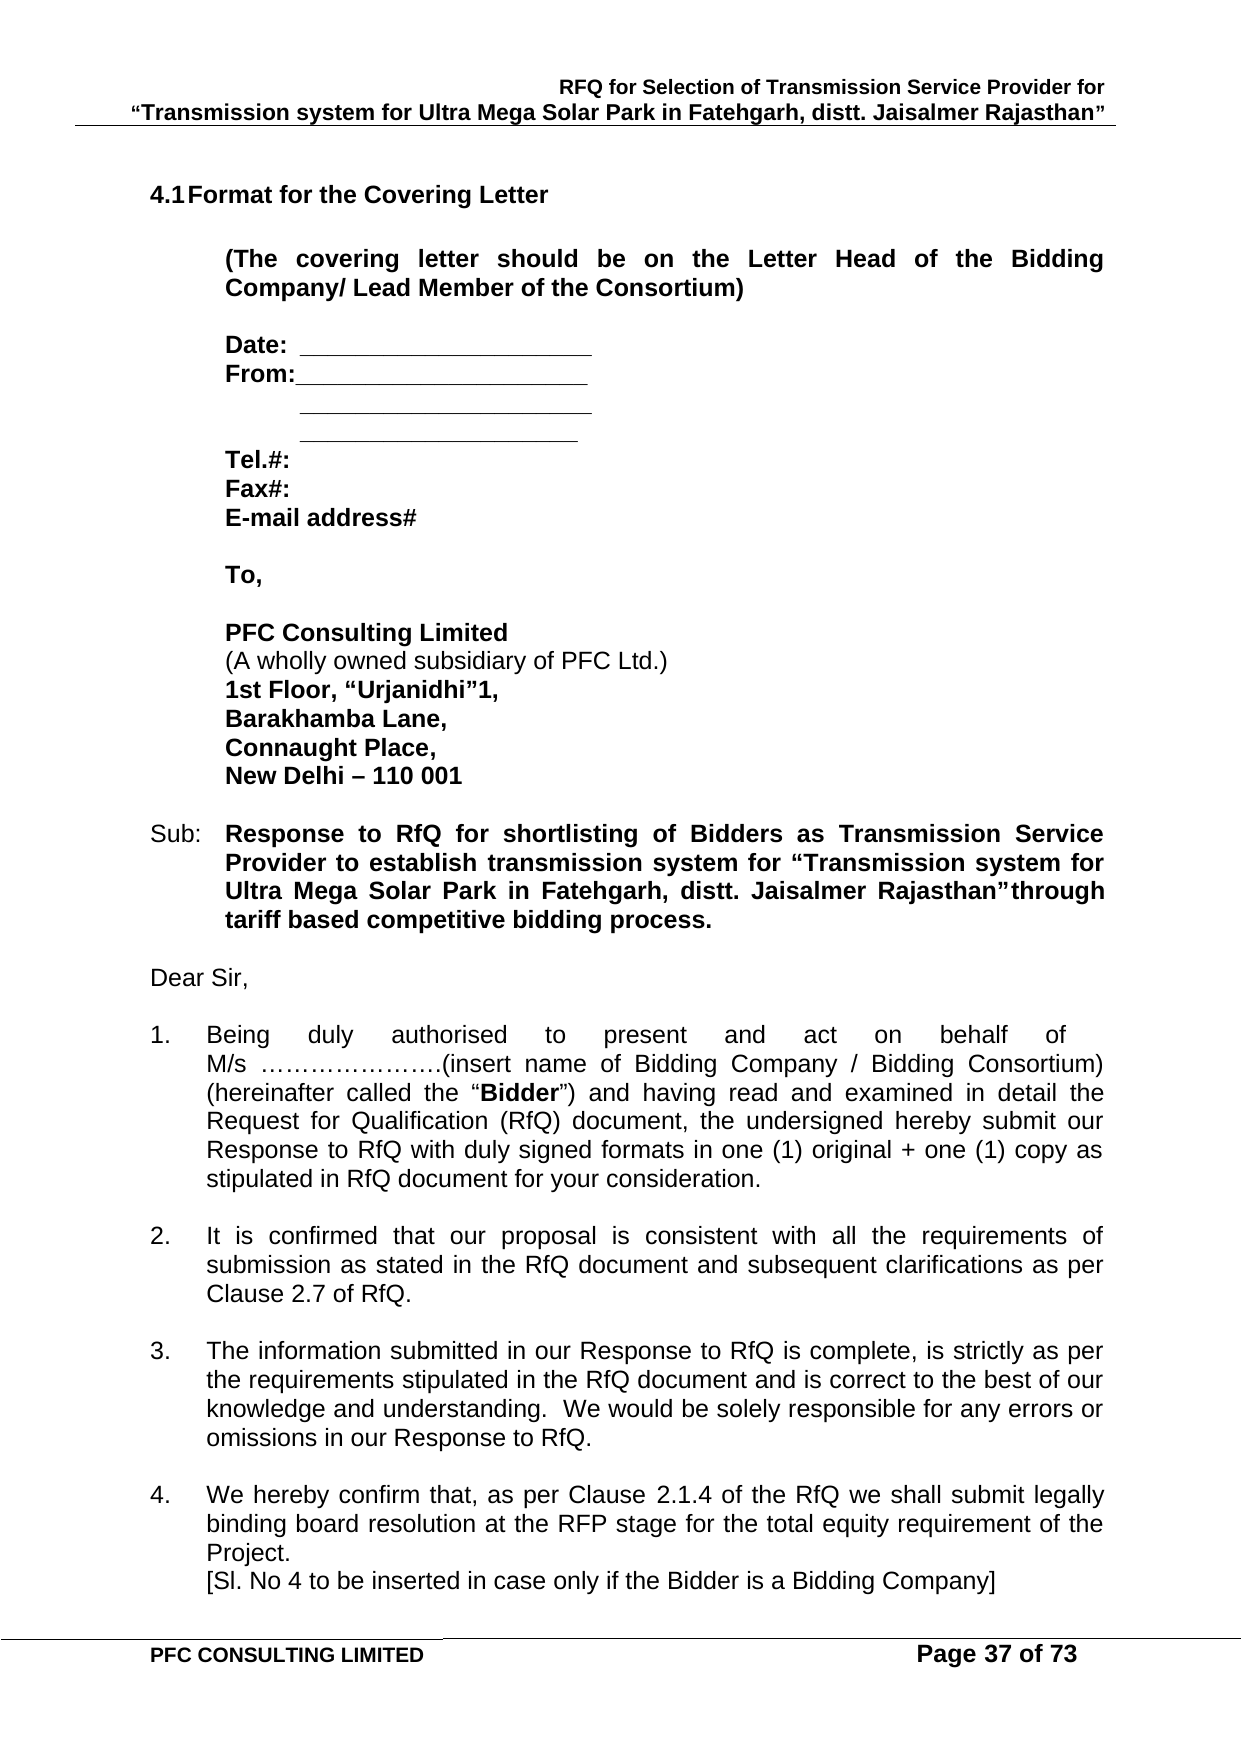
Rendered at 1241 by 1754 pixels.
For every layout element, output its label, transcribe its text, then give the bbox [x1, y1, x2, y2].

text Sub: Response to RfQ for shortlisting of Bidders as Transmission Service Provider to establish transmission system for “Transmission system for Ultra Mega Solar Park in Fatehgarh, distt. Jaisalmer Rajasthan”through tariff based competitive bidding process. [150, 819, 1105, 934]
text PFC Consulting Limited [225, 618, 1105, 646]
text Dear Sir, [150, 963, 1105, 991]
list It is confirmed that our proposal is consistent with all the requirements of submission as stated in the RfQ document and subsequent clarifications as per Clause 2.7 of RfQ. [150, 1221, 1105, 1308]
text (The covering letter should be on the Letter Head of the Bidding Company/ Lead Member of the Consortium) [225, 244, 1105, 301]
text E-mail address# [225, 503, 1105, 531]
text To, [157, 560, 1105, 589]
list The information submitted in our Response to RfQ is complete, is strictly as per the requirements stipulated in the RfQ document and is correct to the best of our knowledge and understanding. We would be solely responsible for any errors or omissions in our Response to RfQ. [150, 1336, 1105, 1451]
text From:_____________________ [225, 359, 1105, 388]
text Barakhamba Lane, [225, 704, 1105, 733]
text [Sl. No 4 to be inserted in case only if the Bidder is a Bidding Company] [150, 1566, 1105, 1595]
list Being duly authorised to present and act on behalf of M/s ………………….(insert name of Bidding Company / Bidding Consortium) (hereinafter called the “Bidder”) and having read and examined in detail the Request for Qualification (RfQ) document, the undersigned hereby submit our Response to RfQ with duly signed formats in one (1) original + one (1) copy as stipulated in RfQ document for your consideration. [150, 1020, 1105, 1193]
text Date: _____________________ [225, 330, 1105, 359]
subtitle Format for the Covering Letter [150, 180, 1105, 209]
text New Delhi – 110 001 [225, 761, 1105, 790]
text ____________________ [225, 416, 1105, 445]
list We hereby confirm that, as per Clause 2.1.4 of the RfQ we shall submit legally binding board resolution at the RFP stage for the total equity requirement of the Project. [150, 1480, 1105, 1566]
text 1st Floor, “Urjanidhi”1, [225, 675, 1105, 704]
text _____________________ [225, 388, 1105, 416]
text Connaught Place, [150, 733, 1105, 761]
text (A wholly owned subsidiary of PFC Ltd.) [225, 646, 1105, 675]
text Tel.#: [225, 445, 1105, 474]
text Fax#: [225, 474, 1105, 503]
